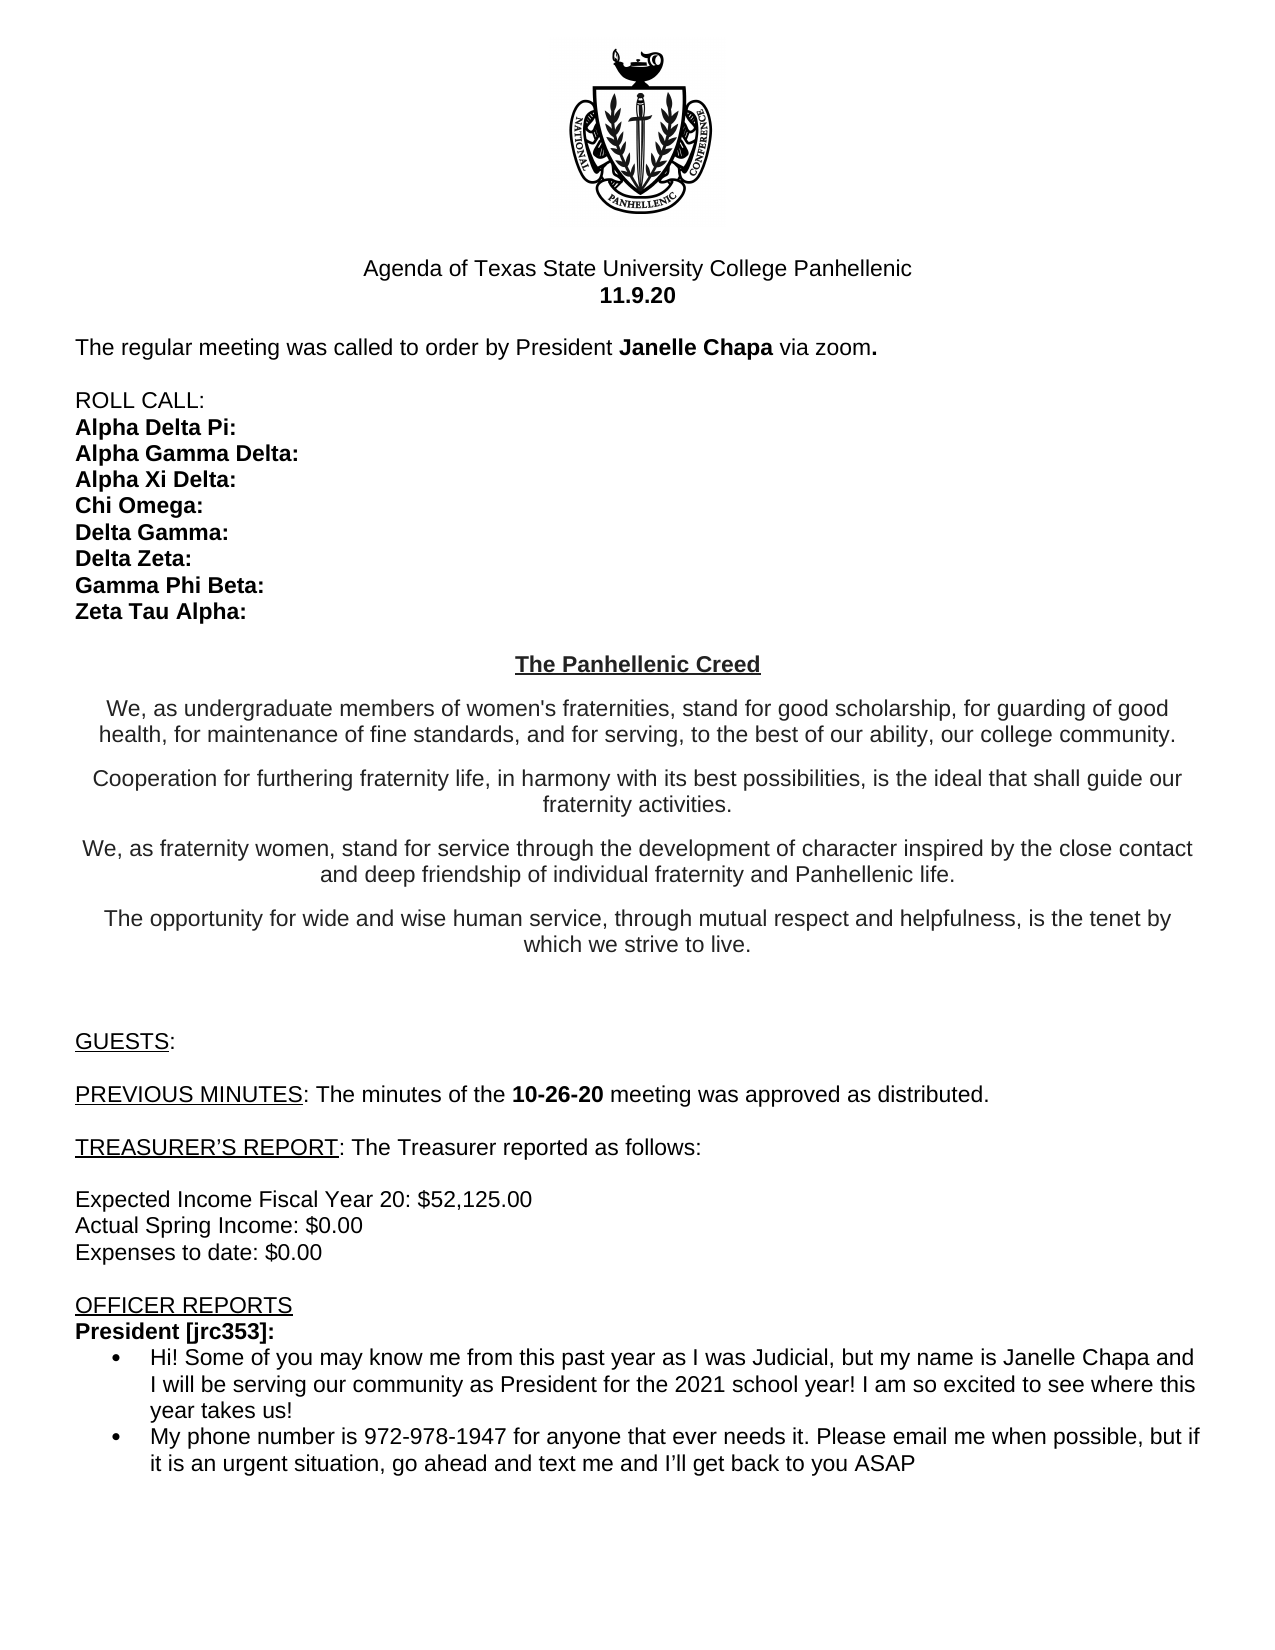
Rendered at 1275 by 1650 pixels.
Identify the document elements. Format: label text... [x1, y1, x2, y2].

text The Panhellenic Creed [75, 651, 1200, 677]
text ROLL CALL: [75, 387, 1200, 413]
text Delta Gamma: [75, 519, 1200, 545]
text Cooperation for furthering fraternity life, in harmony with its best possibilities, is the ideal that shall guide our fraternity activities. [75, 765, 1200, 817]
text Expected Income Fiscal Year 20: $52,125.00 [75, 1186, 1200, 1212]
text The regular meeting was called to order by President Janelle Chapa via zoom. [75, 334, 1200, 361]
text We, as fraternity women, stand for service through the development of character inspired by the close contact and deep friendship of individual fraternity and Panhellenic life. [75, 835, 1200, 888]
text Delta Zeta: [75, 545, 1200, 572]
text Zeta Tau Alpha: [75, 598, 1200, 624]
text Actual Spring Income: $0.00 [75, 1212, 1200, 1239]
text Gamma Phi Beta: [75, 572, 1200, 598]
text Alpha Delta Pi: [75, 413, 1200, 440]
text 11.9.20 [75, 282, 1200, 308]
text TREASURER’S REPORT: The Treasurer reported as follows: [75, 1133, 1200, 1160]
text Alpha Gamma Delta: [75, 440, 1200, 466]
text Agenda of Texas State University College Panhellenic [75, 255, 1200, 282]
text President [jrc353]: [75, 1318, 1200, 1344]
text Expenses to date: $0.00 [75, 1239, 1200, 1265]
text PREVIOUS MINUTES: The minutes of the 10-26-20 meeting was approved as distributed. [75, 1081, 1200, 1107]
picture [548, 37, 727, 227]
text OFFICER REPORTS [75, 1292, 1200, 1318]
text GUESTS: [75, 1028, 1200, 1054]
text Alpha Xi Delta: [75, 466, 1200, 492]
text The opportunity for wide and wise human service, through mutual respect and helpfulness, is the tenet by which we strive to live. [75, 905, 1200, 958]
text We, as undergraduate members of women's fraternities, stand for good scholarship, for guarding of good health, for maintenance of fine standards, and for serving, to the best of our ability, our college community. [75, 694, 1200, 747]
list My phone number is 972-978-1947 for anyone that ever needs it. Please email me when possible, but if it is an urgent situation, go ahead and text me and I’ll get back to you ASAP [112, 1423, 1200, 1476]
text Chi Omega: [75, 492, 1200, 519]
list Hi! Some of you may know me from this past year as I was Judicial, but my name is Janelle Chapa and I will be serving our community as President for the 2021 school year! I am so excited to see where this year takes us! [112, 1344, 1200, 1423]
